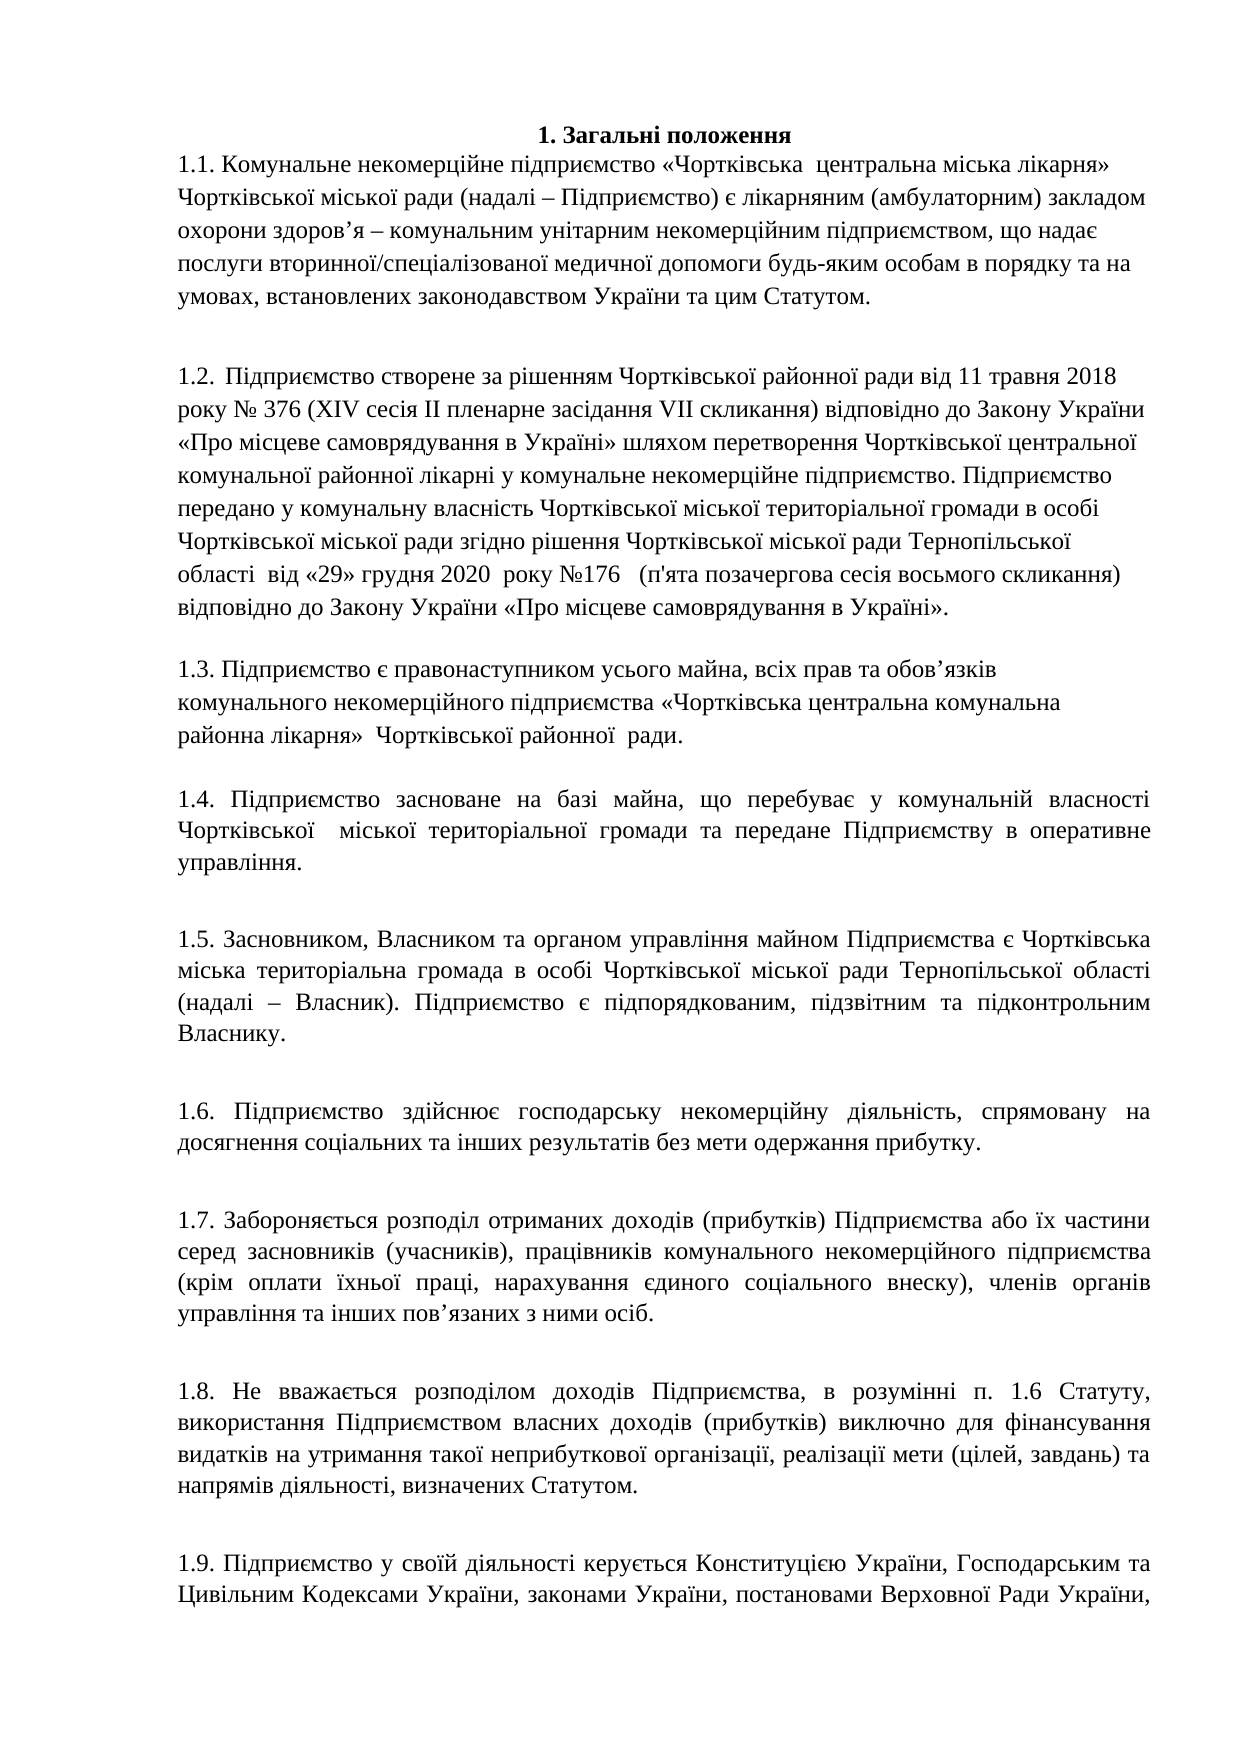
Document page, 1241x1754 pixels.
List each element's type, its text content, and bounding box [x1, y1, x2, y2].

text 1.3. Підприємство є правонаступником усього майна, всіх прав та обов’язків комунального некомерційного підприємства «Чортківська центральна комунальна районна лікарня» Чортківської районної ради. [177, 654, 1152, 749]
text 1.8. Не вважається розподілом доходів Підприємства, в розумінні п. 1.6 Статуту, використання Підприємством власних доходів (прибутків) виключно для фінансування видатків на утримання такої неприбуткової організації, реалізації мети (цілей, завдань) та напрямів діяльності, визначених Статутом. [177, 1374, 1152, 1499]
text 1.7. Забороняється розподіл отриманих доходів (прибутків) Підприємства або їх частини серед засновників (учасників), працівників комунального некомерційного підприємства (крім оплати їхньої праці, нарахування єдиного соціального внеску), членів органів управління та інших пов’язаних з ними осіб. [177, 1202, 1152, 1327]
text 1. Загальні положення [177, 118, 1152, 149]
text 1.6. Підприємство здійснює господарську некомерційну діяльність, спрямовану на досягнення соціальних та інших результатів без мети одержання прибутку. [177, 1093, 1152, 1156]
text 1.1. Комунальне некомерційне підприємство «Чортківська центральна міська лікарня» Чортківської міської ради (надалі – Підприємство) є лікарняним (амбулаторним) закладом охорони здоров’я – комунальним унітарним некомерційним підприємством, що надає послуги вторинної/спеціалізованої медичної допомоги будь-яким особам в порядку та на умовах, встановлених законодавством України та цим Статутом. [177, 149, 1152, 310]
text 1.2. Підприємство створене за рішенням Чортківської районної ради від 11 травня 2018 року № 376 (XIV сесія II пленарне засідання VII скликання) відповідно до Закону України «Про місцеве самоврядування в Україні» шляхом перетворення Чортківської центральної комунальної районної лікарні у комунальне некомерційне підприємство. Підприємство передано у комунальну власність Чортківської міської територіальної громади в особі Чортківської міської ради згідно рішення Чортківської міської ради Тернопільської області від «29» грудня 2020 року №176 (п'ята позачергова сесія восьмого скликання) відповідно до Закону України «Про місцеве самоврядування в Україні». [177, 361, 1152, 621]
text 1.5. Засновником, Власником та органом управління майном Підприємства є Чортківська міська територіальна громада в особі Чортківської міської ради Тернопільської області (надалі – Власник). Підприємство є підпорядкованим, підзвітним та підконтрольним Власнику. [177, 922, 1152, 1047]
text 1.4. Підприємство засноване на базі майна, що перебуває у комунальній власності Чортківської міської територіальної громади та передане Підприємству в оперативне управління. [177, 782, 1152, 875]
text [177, 1545, 1152, 1608]
